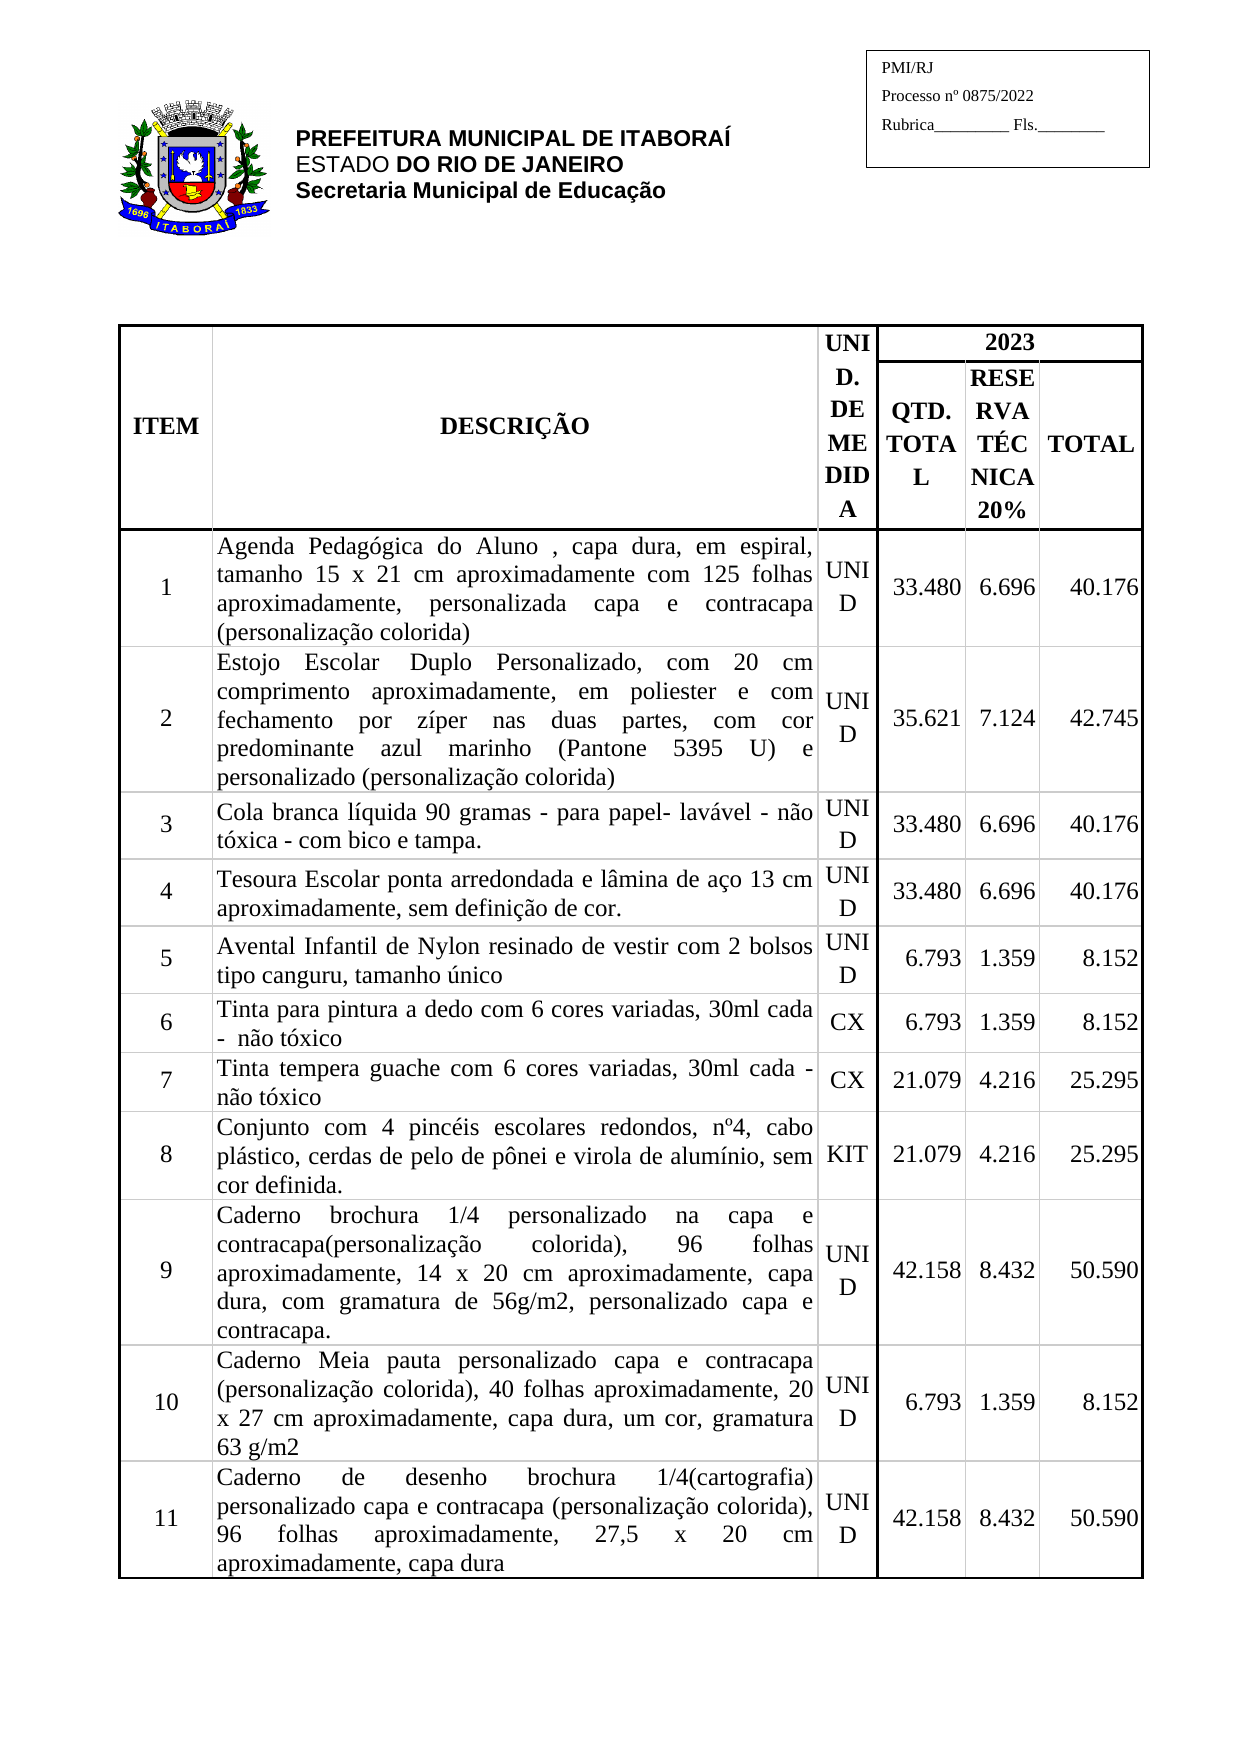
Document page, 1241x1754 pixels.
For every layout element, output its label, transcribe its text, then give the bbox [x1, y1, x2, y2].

table_cell 8.432 [966, 1462, 1039, 1577]
table_cell UNID [819, 1200, 876, 1344]
table_cell 50.590 [1040, 1462, 1141, 1577]
table_cell 42.158 [879, 1462, 965, 1577]
table_cell 33.480 [879, 793, 965, 858]
table_cell 6 [121, 994, 212, 1052]
table_cell 8.152 [1040, 927, 1141, 993]
table_cell Tinta para pintura a dedo com 6 cores variadas, 30ml cada - não tóxico [213, 994, 817, 1052]
table_cell 8 [121, 1112, 212, 1198]
table_cell 6.696 [966, 860, 1039, 925]
table_cell Cola branca líquida 90 gramas - para papel- lavável - não tóxica - com bico e tampa. [213, 793, 817, 858]
table_cell 4.216 [966, 1112, 1039, 1198]
table_header DESCRIÇÃO [213, 327, 817, 528]
table_cell 33.480 [879, 531, 965, 646]
table_cell 40.176 [1040, 793, 1141, 858]
table_cell Caderno brochura 1/4 personalizado na capa e contracapa(personalização colorida), 96 folhas aproximadamente, 14 x 20 cm aproximadamente, capa dura, com gramatura de 56g/m2, personalizado capa e contracapa. [213, 1200, 817, 1344]
table_cell 35.621 [879, 647, 965, 791]
table_cell CX [819, 994, 876, 1052]
table_cell 1.359 [966, 1346, 1039, 1460]
table_header 2023 [879, 327, 1141, 360]
table_cell 25.295 [1040, 1112, 1141, 1198]
table_cell 40.176 [1040, 860, 1141, 925]
table_cell 42.745 [1040, 647, 1141, 791]
table_cell 5 [121, 927, 212, 993]
table_cell CX [819, 1053, 876, 1111]
table_cell 2 [121, 647, 212, 791]
table_cell UNID [819, 860, 876, 925]
table_cell 6.696 [966, 793, 1039, 858]
table_cell 8.432 [966, 1200, 1039, 1344]
table_cell 9 [121, 1200, 212, 1344]
table_cell 21.079 [879, 1053, 965, 1111]
table_cell UNID [819, 793, 876, 858]
table_cell 11 [121, 1462, 212, 1577]
table_cell 25.295 [1040, 1053, 1141, 1111]
table_cell Avental Infantil de Nylon resinado de vestir com 2 bolsos tipo canguru, tamanho único [213, 927, 817, 993]
table_cell Conjunto com 4 pincéis escolares redondos, nº4, cabo plástico, cerdas de pelo de pônei e virola de alumínio, sem cor definida. [213, 1112, 817, 1198]
table_cell 50.590 [1040, 1200, 1141, 1344]
table_cell UNID [819, 531, 876, 646]
table_cell 3 [121, 793, 212, 858]
table_cell 33.480 [879, 860, 965, 925]
table_cell 6.793 [879, 994, 965, 1052]
table_cell 8.152 [1040, 994, 1141, 1052]
table_cell 1.359 [966, 994, 1039, 1052]
table_cell 6.696 [966, 531, 1039, 646]
table_cell UNID [819, 1346, 876, 1460]
table_cell 4 [121, 860, 212, 925]
table_cell Caderno Meia pauta personalizado capa e contracapa (personalização colorida), 40 folhas aproximadamente, 20 x 27 cm aproximadamente, capa dura, um cor, gramatura 63 g/m2 [213, 1346, 817, 1460]
table_cell UNID [819, 647, 876, 791]
table_cell QTD. TOTAL [879, 363, 965, 528]
table_cell 6.793 [879, 1346, 965, 1460]
table_cell UNID [819, 927, 876, 993]
table_cell RESERVA TÉCNICA 20% [966, 363, 1039, 528]
table_cell 7.124 [966, 647, 1039, 791]
table_cell 4.216 [966, 1053, 1039, 1111]
table_cell Tinta tempera guache com 6 cores variadas, 30ml cada - não tóxico [213, 1053, 817, 1111]
table_cell Agenda Pedagógica do Aluno , capa dura, em espiral, tamanho 15 x 21 cm aproximadamente com 125 folhas aproximadamente, personalizada capa e contracapa (personalização colorida) [213, 531, 817, 646]
table_cell TOTAL [1040, 363, 1141, 528]
table_cell 1 [121, 531, 212, 646]
table_cell 7 [121, 1053, 212, 1111]
table_cell 40.176 [1040, 531, 1141, 646]
table_cell Estojo Escolar Duplo Personalizado, com 20 cm comprimento aproximadamente, em poliester e com fechamento por zíper nas duas partes, com cor predominante azul marinho (Pantone 5395 U) e personalizado (personalização colorida) [213, 647, 817, 791]
table_cell Tesoura Escolar ponta arredondada e lâmina de aço 13 cm aproximadamente, sem definição de cor. [213, 860, 817, 925]
table_header UNID. DE MEDIDA [819, 327, 876, 528]
table_cell 10 [121, 1346, 212, 1460]
table_cell UNID [819, 1462, 876, 1577]
table_cell 6.793 [879, 927, 965, 993]
table_cell KIT [819, 1112, 876, 1198]
table_cell Caderno de desenho brochura 1/4(cartografia) personalizado capa e contracapa (personalização colorida), 96 folhas aproximadamente, 27,5 x 20 cm aproximadamente, capa dura [213, 1462, 817, 1577]
table_cell 42.158 [879, 1200, 965, 1344]
table_header ITEM [121, 327, 212, 528]
table_cell 8.152 [1040, 1346, 1141, 1460]
table_cell 21.079 [879, 1112, 965, 1198]
table_cell 1.359 [966, 927, 1039, 993]
